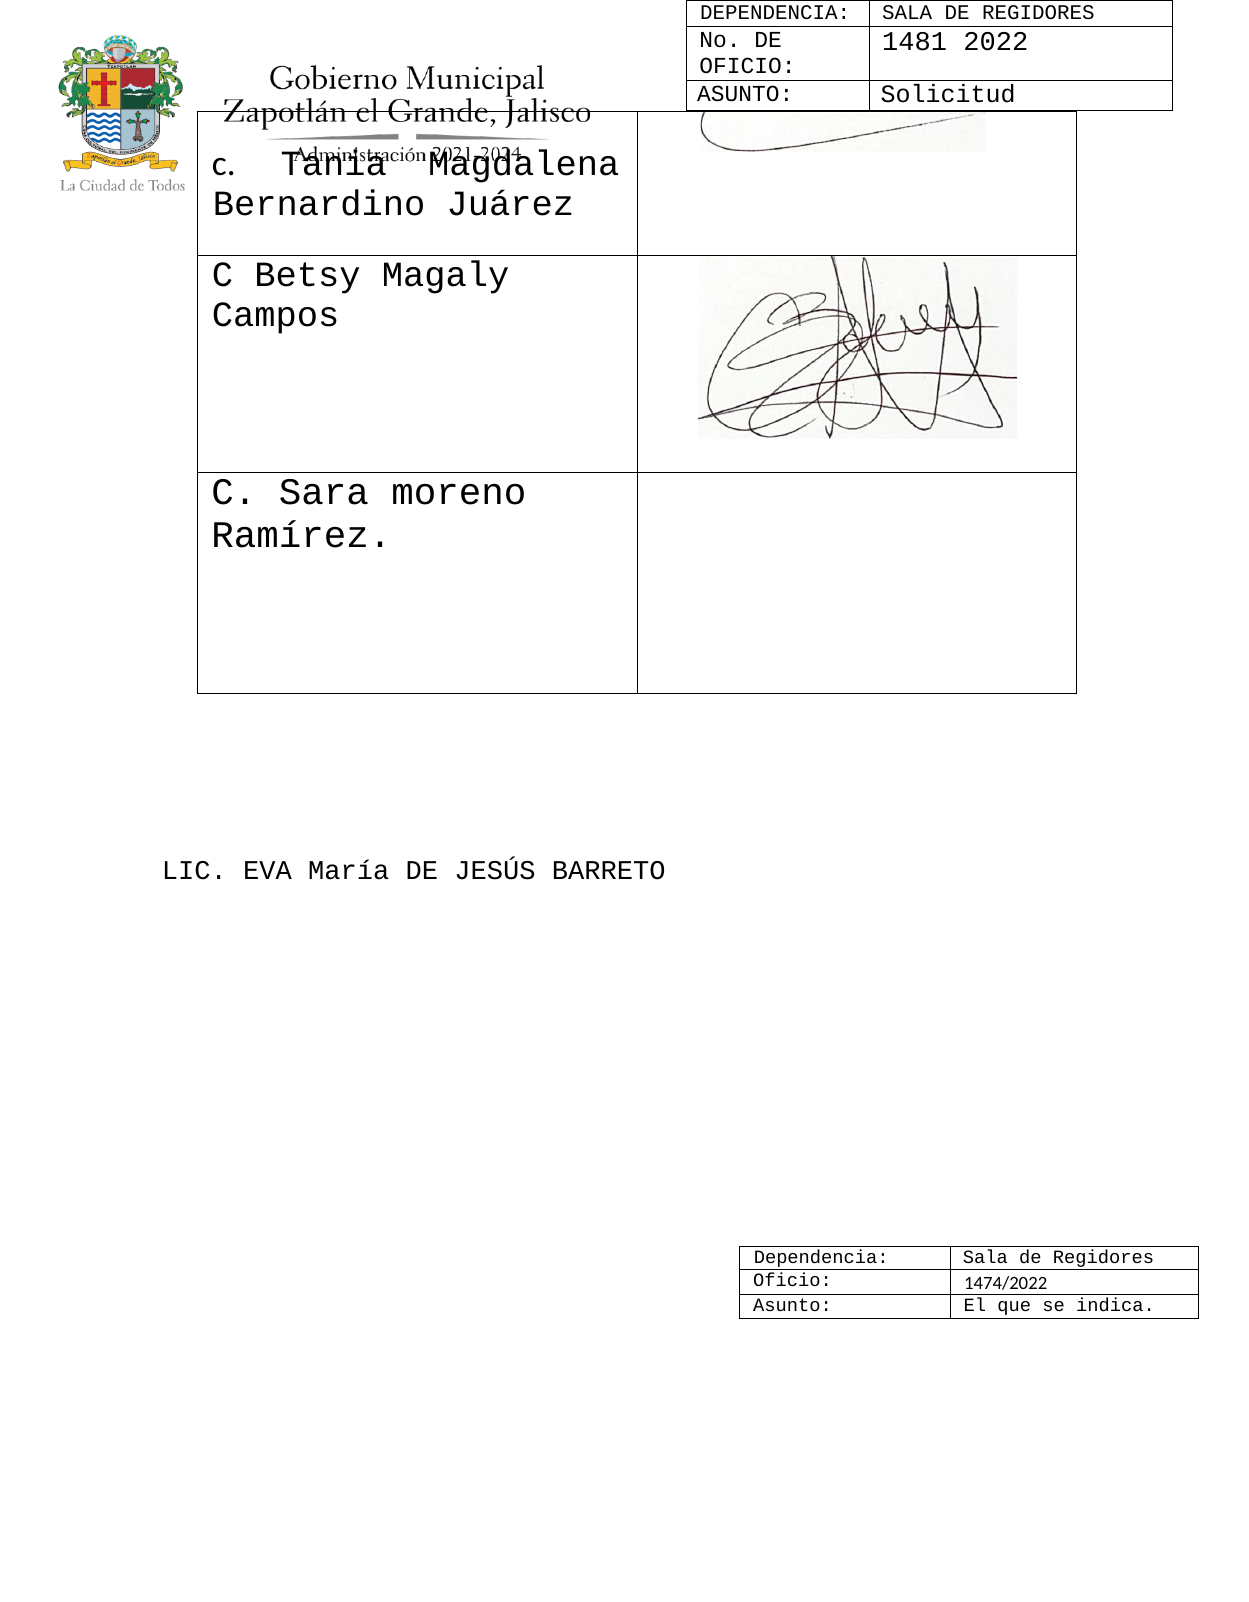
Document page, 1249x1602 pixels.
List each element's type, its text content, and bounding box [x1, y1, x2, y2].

table_header SALA DE REGIDORES [870, 1, 1172, 26]
table_cell [638, 473, 1076, 693]
table_cell El que se indica. [951, 1295, 1198, 1318]
table_cell C Betsy Magaly Campos [198, 256, 637, 472]
table_cell Asunto: [740, 1295, 950, 1318]
table_cell 1481 2022 [870, 27, 1172, 80]
text LIC. EVA María DE JESÚS BARRETO [162, 857, 1145, 885]
picture [700, 112, 986, 152]
picture [697, 256, 1018, 439]
table_cell Oficio: [740, 1270, 950, 1294]
table_cell No. DE OFICIO: [687, 27, 869, 80]
table_cell [638, 256, 1076, 472]
table_header Sala de Regidores [951, 1247, 1198, 1269]
picture [31, 17, 636, 211]
table_cell c. Tania Magdalena Bernardino Juárez [198, 112, 637, 255]
table_header DEPENDENCIA: [687, 1, 869, 26]
table_header Dependencia: [740, 1247, 950, 1269]
table_cell C. Sara moreno Ramírez. [198, 473, 637, 693]
table_cell [638, 112, 1076, 255]
table_cell Solicitud [870, 81, 1172, 110]
table_cell 1474/2022 [951, 1270, 1198, 1294]
table_cell ASUNTO: [687, 81, 869, 110]
